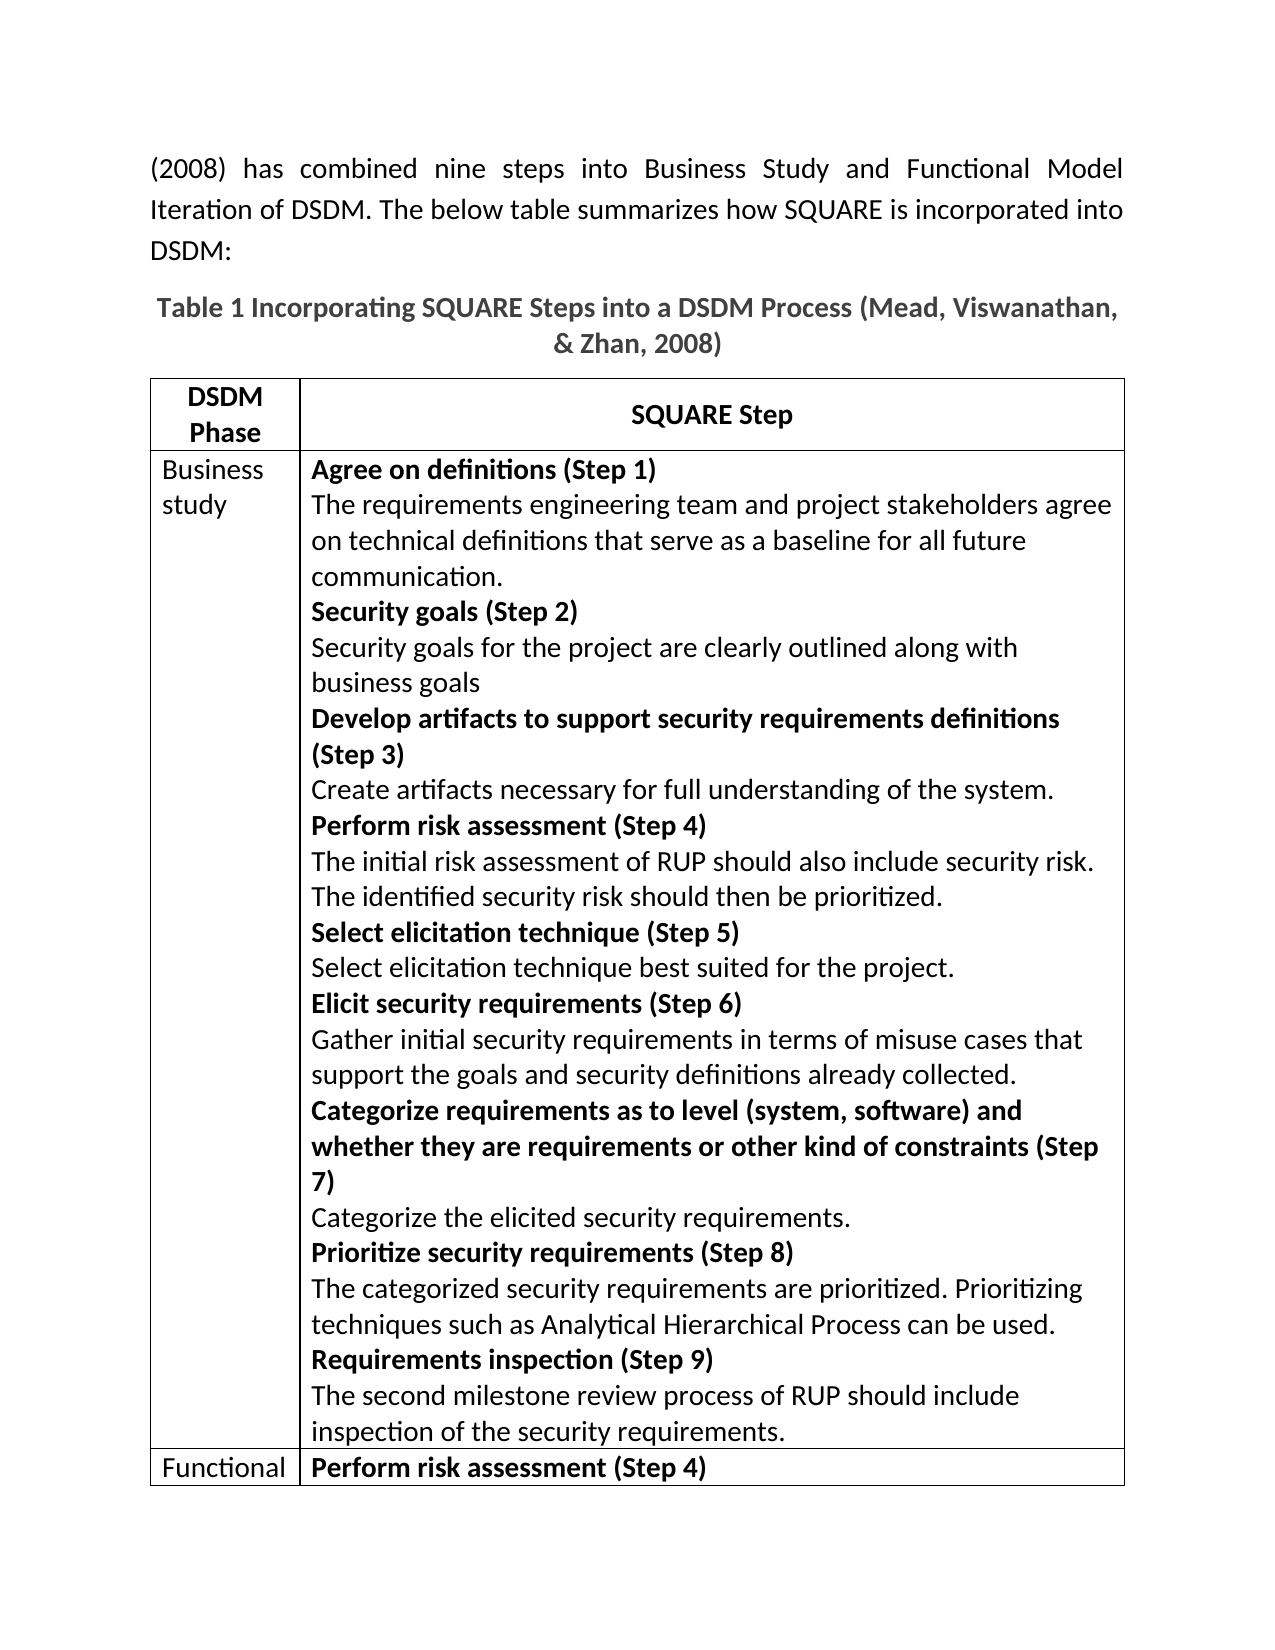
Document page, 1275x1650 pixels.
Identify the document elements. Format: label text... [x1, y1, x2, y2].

table_header SQUARE Step [301, 379, 1124, 450]
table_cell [151, 1449, 299, 1485]
table_cell Business study [151, 451, 299, 1448]
text Table 1 Incorporating SQUARE Steps into a DSDM Process [150, 289, 1125, 361]
table_cell Agree on definitions (Step 1) The requirements engineering team and project stakeholders agree on technical definitions that serve as a baseline for all future communication. Security goals (Step 2) Security goals for the project are clearly outlined along with business goals Develop artifacts to support security requirements definitions (Step 3) Create artifacts necessary for full understanding of the system. Perform risk assessment (Step 4) The initial risk assessment of RUP should also include security risk. The identified security risk should then be prioritized. Select elicitation technique (Step 5) Select elicitation technique best suited for the project. Elicit security requirements (Step 6) Gather initial security requirements in terms of misuse cases that support the goals and security definitions already collected. Categorize requirements as to level (system, software) and whether they are requirements or other kind of constraints (Step 7) Categorize the elicited security requirements. Prioritize security requirements (Step 8) The categorized security requirements are prioritized. Prioritizing techniques such as Analytical Hierarchical Process can be used. Requirements inspection (Step 9) The second milestone review process of RUP should include inspection of the security requirements. [301, 451, 1124, 1448]
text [150, 150, 1125, 267]
table_header DSDM Phase [151, 379, 299, 450]
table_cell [301, 1449, 1124, 1485]
